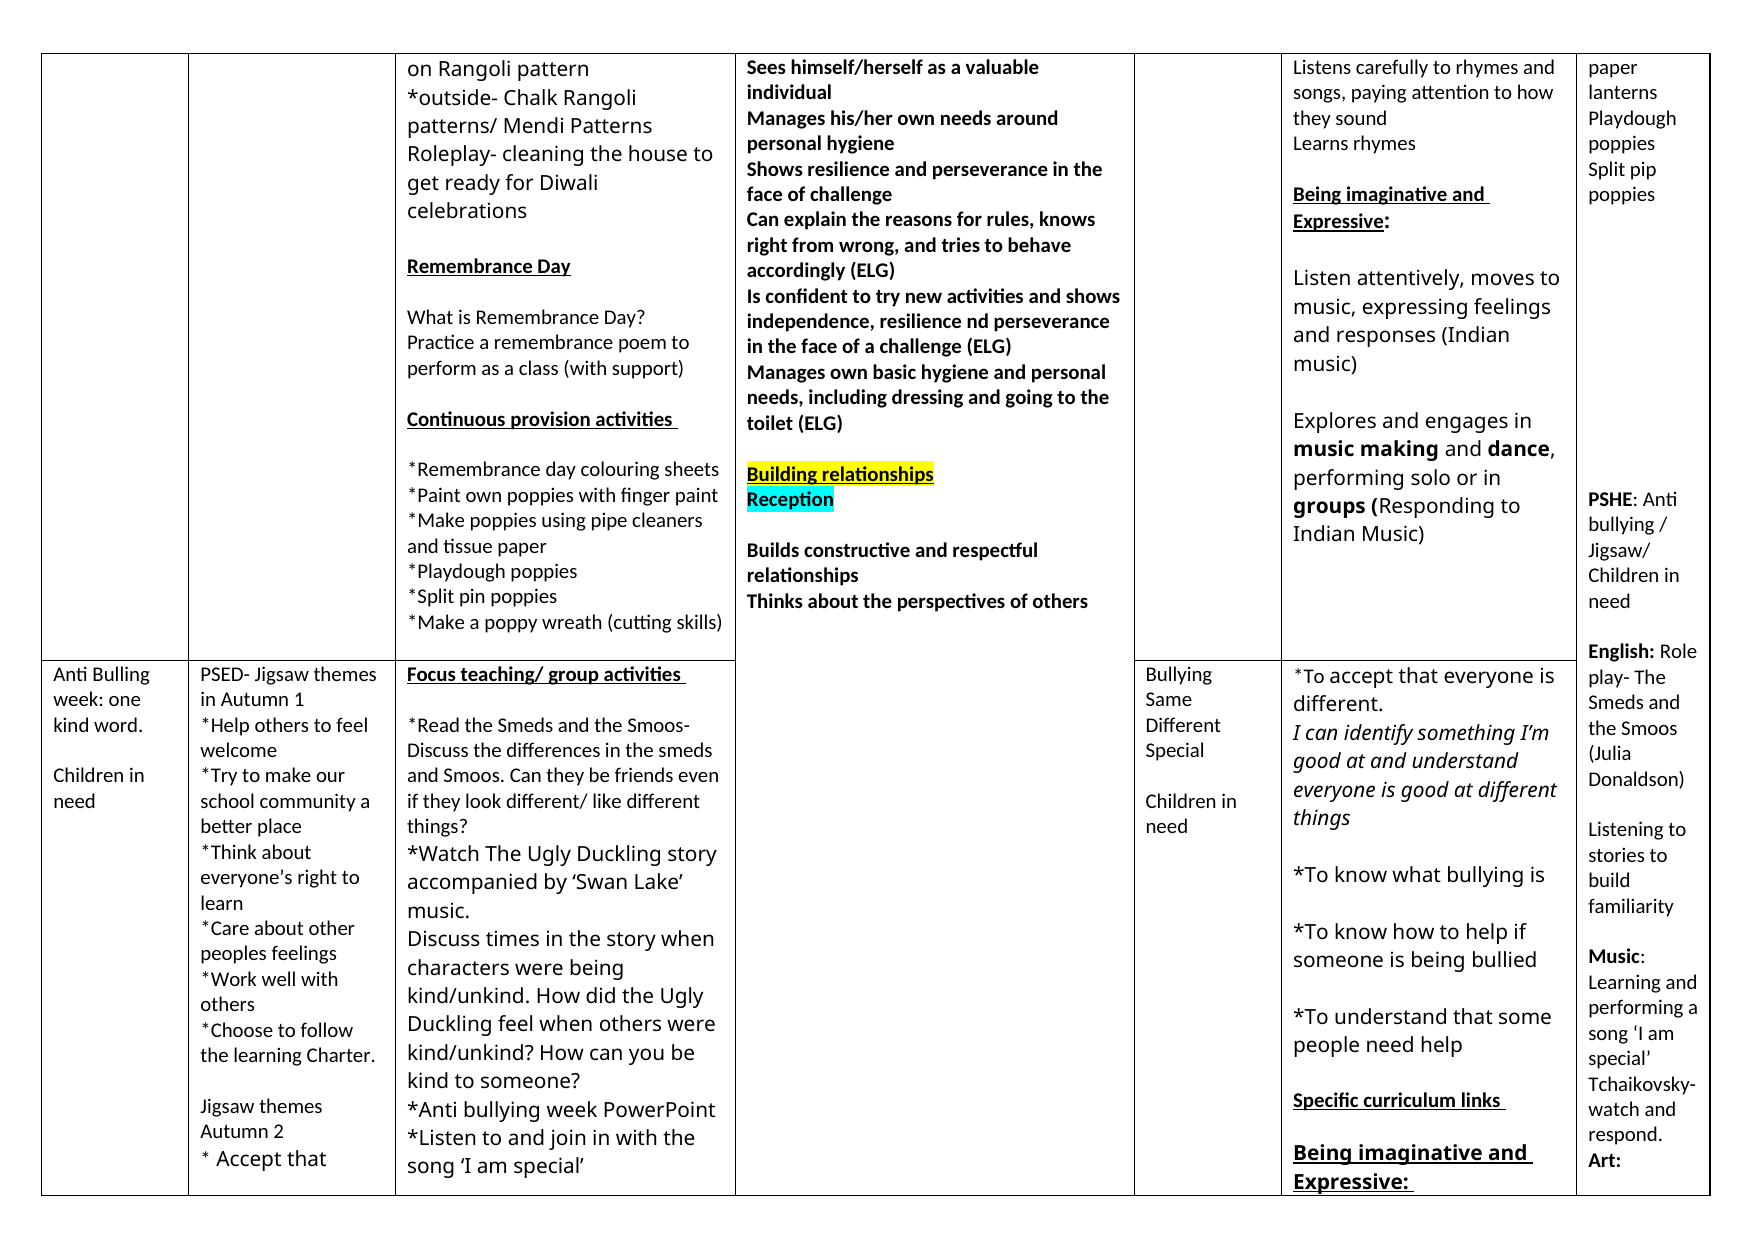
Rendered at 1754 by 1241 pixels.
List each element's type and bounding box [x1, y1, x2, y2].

table_cell [1282, 54, 1576, 660]
table_cell [396, 54, 735, 660]
table_cell [189, 661, 395, 1195]
table_cell [396, 661, 735, 1195]
table_cell [1135, 54, 1281, 660]
table_cell [42, 661, 188, 1195]
table_cell [1135, 661, 1281, 1195]
table_cell [1282, 661, 1576, 1195]
table_cell [189, 54, 395, 660]
table_cell [42, 54, 188, 660]
